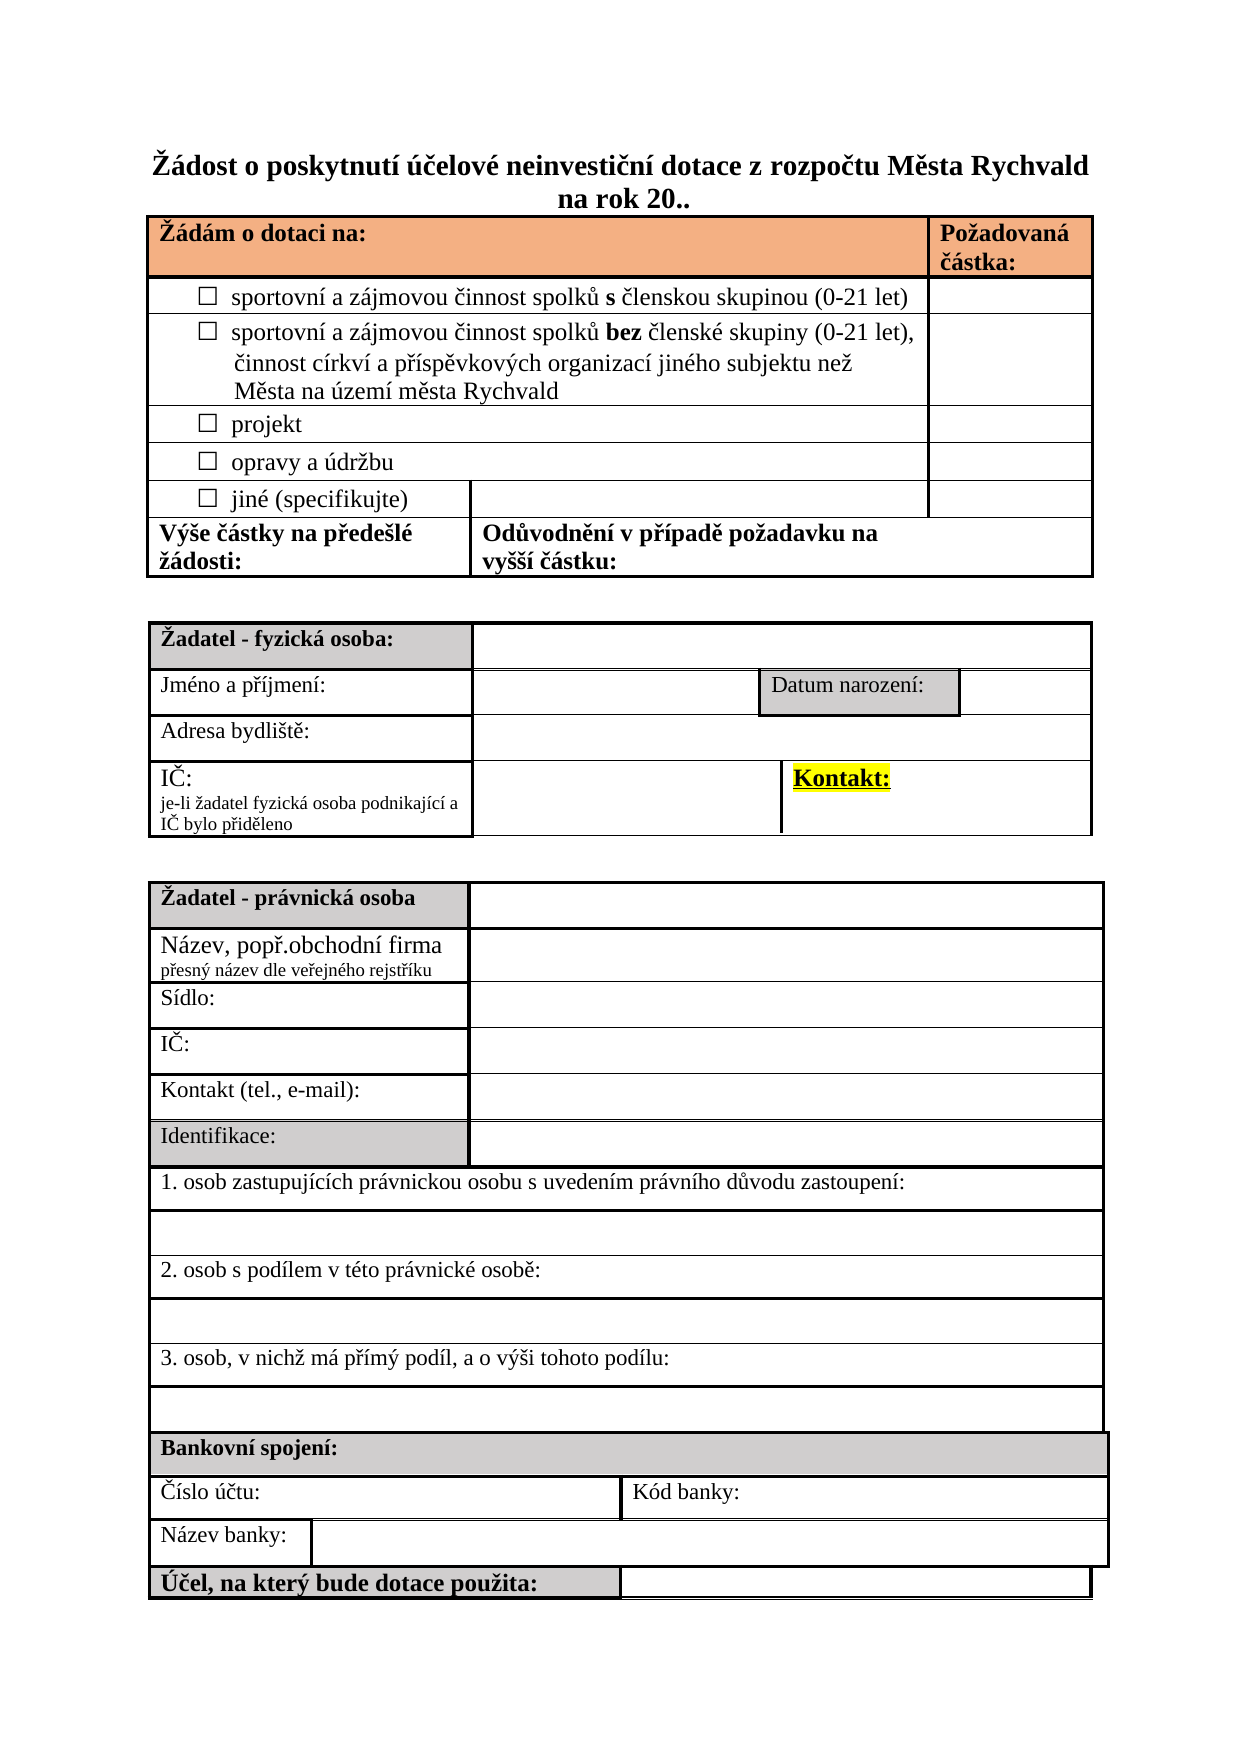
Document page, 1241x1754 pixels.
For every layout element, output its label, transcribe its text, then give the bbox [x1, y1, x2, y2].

table_cell [622, 1568, 1089, 1596]
table_cell Kontakt (tel., e-mail): [151, 1076, 467, 1119]
table_cell Datum narození: [761, 671, 958, 714]
table_cell Název, popř.obchodní firma přesný název dle veřejného rejstříku [151, 930, 467, 981]
table_cell Odůvodnění v případě požadavku na vyšší částku: [472, 518, 1091, 575]
table_cell Bankovní spojení: [151, 1434, 1107, 1474]
table_cell [313, 1521, 1107, 1564]
table_cell sportovní a zájmovou činnost spolků s členskou skupinou (0-21 let) [149, 279, 927, 312]
table_cell [471, 1028, 1102, 1073]
table_cell Kontakt: [782, 761, 1090, 835]
table_cell [471, 930, 1102, 981]
table_cell [471, 1074, 1102, 1119]
table_cell [471, 982, 1102, 1027]
table_cell [472, 481, 927, 517]
table_cell Kód banky: [623, 1478, 1107, 1518]
table_cell Adresa bydliště: [151, 717, 471, 760]
table_header Žadatel - fyzická osoba: [151, 625, 471, 668]
table_cell [151, 1300, 1102, 1343]
table_cell Výše částky na předešlé žádosti: [149, 518, 469, 575]
table_cell IČ: [151, 1030, 467, 1073]
table_header [474, 625, 1090, 668]
table_cell Jméno a příjmení: [151, 671, 471, 714]
table_cell Identifikace: [151, 1122, 467, 1165]
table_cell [151, 1568, 619, 1596]
table_cell [930, 314, 1091, 405]
table_cell [961, 671, 1090, 714]
table_cell jiné (specifikujte) [149, 481, 469, 517]
table_cell Číslo účtu: [151, 1478, 619, 1518]
table_cell [474, 715, 1090, 760]
text Žádost o poskytnutí účelové neinvestiční dotace z rozpočtu Města Rychvald [148, 148, 1093, 181]
table_cell Sídlo: [151, 984, 467, 1027]
table_cell Název banky: [151, 1521, 310, 1564]
table_cell [930, 406, 1091, 442]
table_cell sportovní a zájmovou činnost spolků bez členské skupiny (0-21 let), činnost církví a příspěvkových organizací jiného subjektu než Města na území města Rychvald [149, 314, 927, 405]
table_cell [474, 671, 758, 714]
table_cell 2. osob s podílem v této právnické osobě: [151, 1256, 1102, 1297]
table_header Požadovaná částka: [930, 218, 1091, 275]
table_cell IČ: je-li žadatel fyzická osoba podnikající a IČ bylo přiděleno [151, 763, 471, 835]
table_cell [151, 1212, 1102, 1255]
table_cell [471, 1122, 1102, 1165]
table_cell [930, 481, 1091, 517]
table_cell [474, 761, 782, 835]
table_cell [151, 1388, 1102, 1431]
table_cell [930, 279, 1091, 312]
table_cell [930, 443, 1091, 479]
table_cell opravy a údržbu [149, 443, 927, 479]
table_cell 3. osob, v nichž má přímý podíl, a o výši tohoto podílu: [151, 1344, 1102, 1385]
table_cell projekt [149, 406, 927, 442]
table_header Žádám o dotaci na: [149, 218, 927, 275]
table_cell 1. osob zastupujících právnickou osobu s uvedením právního důvodu zastoupení: [151, 1169, 1102, 1209]
table_header [471, 884, 1102, 927]
table_header Žadatel - právnická osoba [151, 884, 467, 927]
text na rok 20.. [148, 181, 1093, 215]
